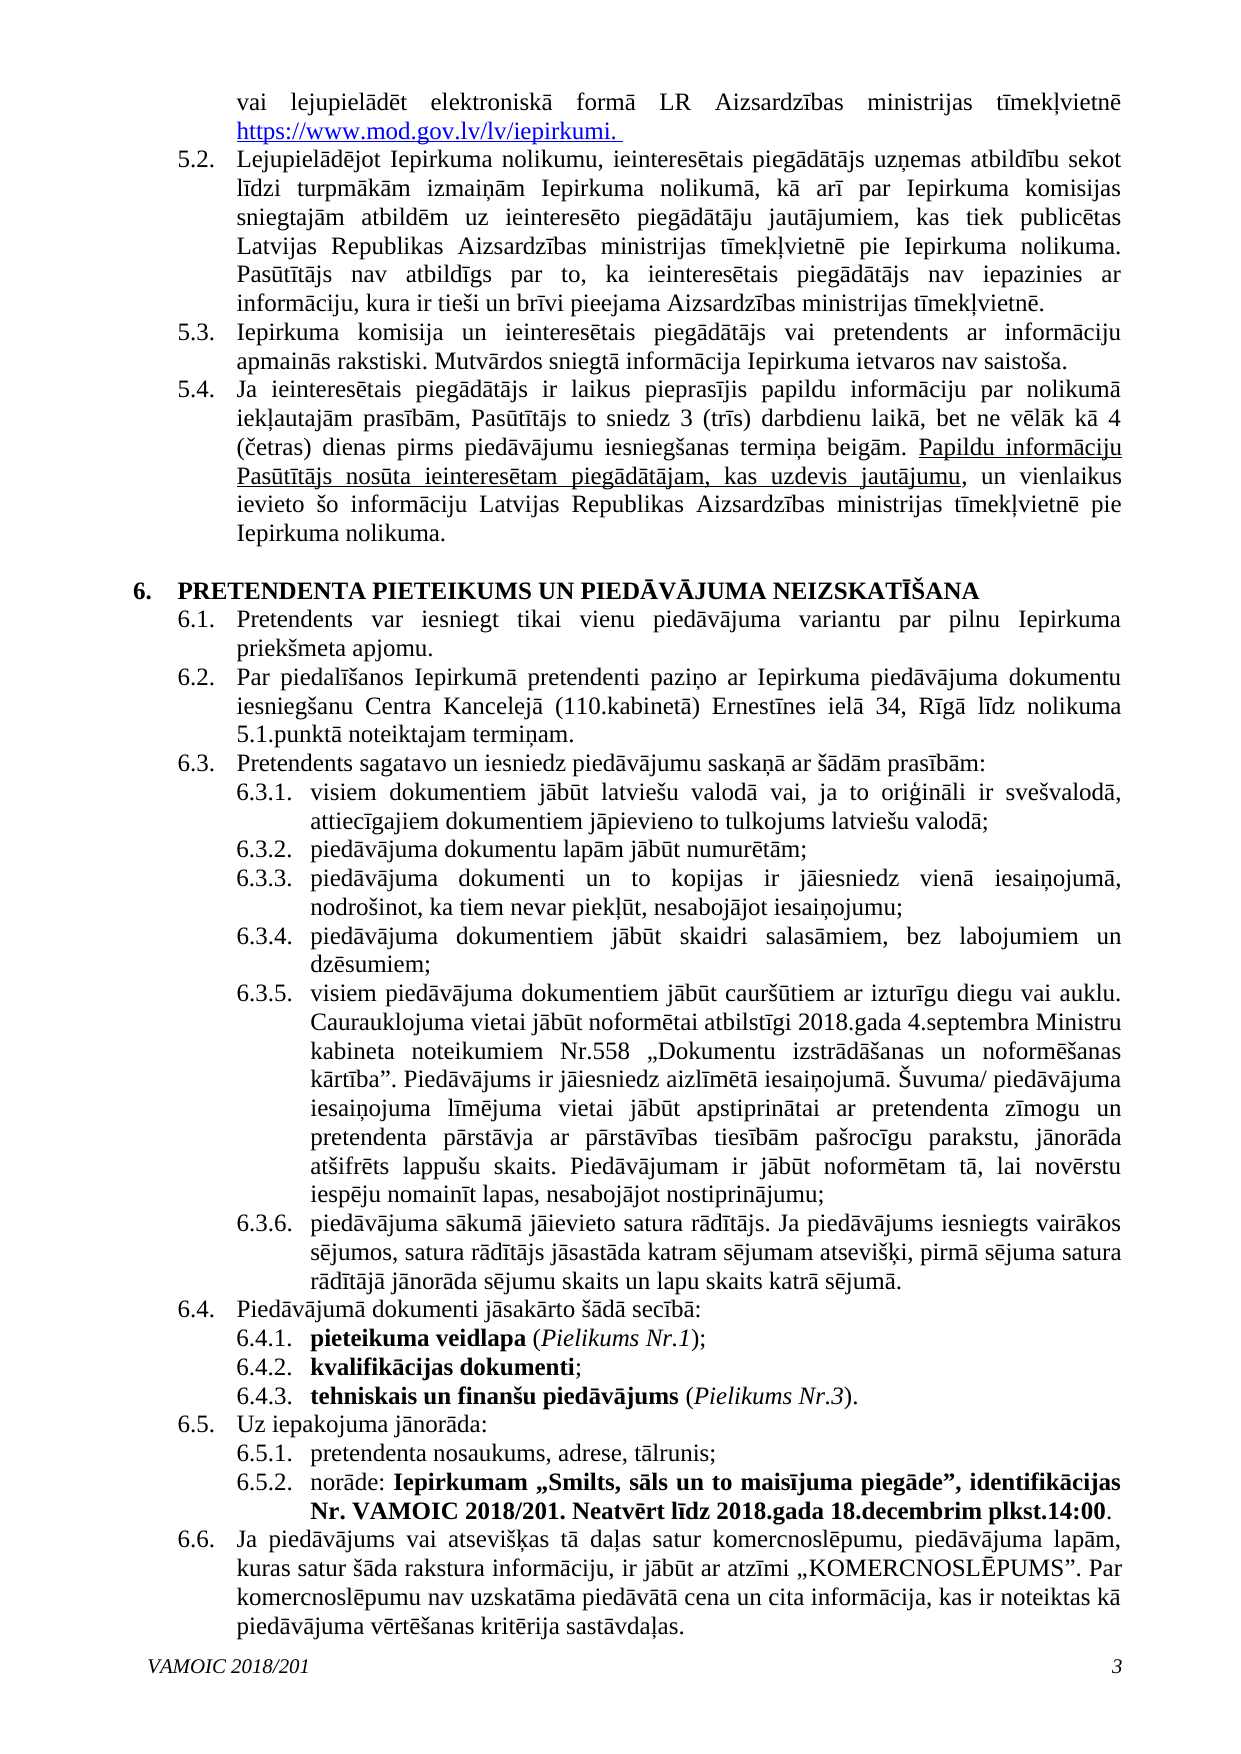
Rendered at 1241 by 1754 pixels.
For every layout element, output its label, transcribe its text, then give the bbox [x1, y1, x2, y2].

list PRETENDENTA PIETEIKUMS UN PIEDĀVĀJUMA NEIZSKATĪŠANA [133, 576, 1122, 604]
list Iepirkuma komisija un ieinteresētais piegādātājs vai pretendents ar informāciju apmainās rakstiski. Mutvārdos sniegtā informācija Iepirkuma ietvaros nav saistoša. [177, 317, 1122, 374]
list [177, 87, 1122, 144]
list pieteikuma veidlapa (Pielikums Nr.1); [236, 1323, 1122, 1352]
list norāde: Iepirkumam „Smilts, sāls un to maisījuma piegāde”, identifikācijas Nr. VAMOIC 2018/201. Neatvērt līdz 2018.gada 18.decembrim plkst.14:00. [236, 1467, 1122, 1524]
list piedāvājuma dokumentiem jābūt skaidri salasāmiem, bez labojumiem un dzēsumiem; [236, 921, 1122, 978]
list pretendenta nosaukums, adrese, tālrunis; [236, 1438, 1122, 1467]
list Ja piedāvājums vai atsevišķas tā daļas satur komercnoslēpumu, piedāvājuma lapām, kuras satur šāda rakstura informāciju, ir jābūt ar atzīmi „Komercnoslēpums”. Par komercnoslēpumu nav uzskatāma piedāvātā cena un cita informācija, kas ir noteiktas kā piedāvājuma vērtēšanas kritērija sastāvdaļas. [177, 1524, 1122, 1639]
list Pretendents var iesniegt tikai vienu piedāvājuma variantu par pilnu Iepirkuma priekšmeta apjomu. [177, 604, 1122, 662]
list Par piedalīšanos Iepirkumā pretendenti paziņo ar Iepirkuma piedāvājuma dokumentu iesniegšanu Centra Kancelejā (110.kabinetā) Ernestīnes ielā 34, Rīgā līdz nolikuma 5.1.punktā noteiktajam termiņam. [177, 662, 1122, 748]
list visiem piedāvājuma dokumentiem jābūt cauršūtiem ar izturīgu diegu vai auklu. Caurauklojuma vietai jābūt noformētai atbilstīgi 2018.gada 4.septembra Ministru kabineta noteikumiem Nr.558 „Dokumentu izstrādāšanas un noformēšanas kārtība”. Piedāvājums ir jāiesniedz aizlīmētā iesaiņojumā. Šuvuma/ piedāvājuma iesaiņojuma līmējuma vietai jābūt apstiprinātai ar pretendenta zīmogu un pretendenta pārstāvja ar pārstāvības tiesībām pašrocīgu parakstu, jānorāda atšifrēts lappušu skaits. Piedāvājumam ir jābūt noformētam tā, lai novērstu iespēju nomainīt lapas, nesabojājot nostiprinājumu; [236, 978, 1122, 1208]
list piedāvājuma sākumā jāievieto satura rādītājs. Ja piedāvājums iesniegts vairākos sējumos, satura rādītājs jāsastāda katram sējumam atsevišķi, pirmā sējuma satura rādītājā jānorāda sējumu skaits un lapu skaits katrā sējumā. [236, 1208, 1122, 1294]
list Ja ieinteresētais piegādātājs ir laikus pieprasījis papildu informāciju par nolikumā iekļautajām prasībām, Pasūtītājs to sniedz 3 (trīs) darbdienu laikā, bet ne vēlāk kā 4 (četras) dienas pirms piedāvājumu iesniegšanas termiņa beigām. Papildu informāciju Pasūtītājs nosūta ieinteresētam piegādātājam, kas uzdevis jautājumu, un vienlaikus ievieto šo informāciju Latvijas Republikas Aizsardzības ministrijas tīmekļvietnē pie Iepirkuma nolikuma. [177, 374, 1122, 547]
list Pretendents sagatavo un iesniedz piedāvājumu saskaņā ar šādām prasībām: [177, 748, 1122, 777]
list kvalifikācijas dokumenti; [236, 1352, 1122, 1381]
list Uz iepakojuma jānorāda: [177, 1409, 1122, 1438]
list piedāvājuma dokumenti un to kopijas ir jāiesniedz vienā iesaiņojumā, nodrošinot, ka tiem nevar piekļūt, nesabojājot iesaiņojumu; [236, 863, 1122, 921]
list Piedāvājumā dokumenti jāsakārto šādā secībā: [177, 1294, 1122, 1323]
list piedāvājuma dokumentu lapām jābūt numurētām; [236, 834, 1122, 863]
list tehniskais un finanšu piedāvājums (Pielikums Nr.3). [236, 1381, 1122, 1409]
list visiem dokumentiem jābūt latviešu valodā vai, ja to oriģināli ir svešvalodā, attiecīgajiem dokumentiem jāpievieno to tulkojums latviešu valodā; [236, 777, 1122, 834]
list Lejupielādējot Iepirkuma nolikumu, ieinteresētais piegādātājs uzņemas atbildību sekot līdzi turpmākām izmaiņām Iepirkuma nolikumā, kā arī par Iepirkuma komisijas sniegtajām atbildēm uz ieinteresēto piegādātāju jautājumiem, kas tiek publicētas Latvijas Republikas Aizsardzības ministrijas tīmekļvietnē pie Iepirkuma nolikuma. Pasūtītājs nav atbildīgs par to, ka ieinteresētais piegādātājs nav iepazinies ar informāciju, kura ir tieši un brīvi pieejama Aizsardzības ministrijas tīmekļvietnē. [177, 144, 1122, 317]
